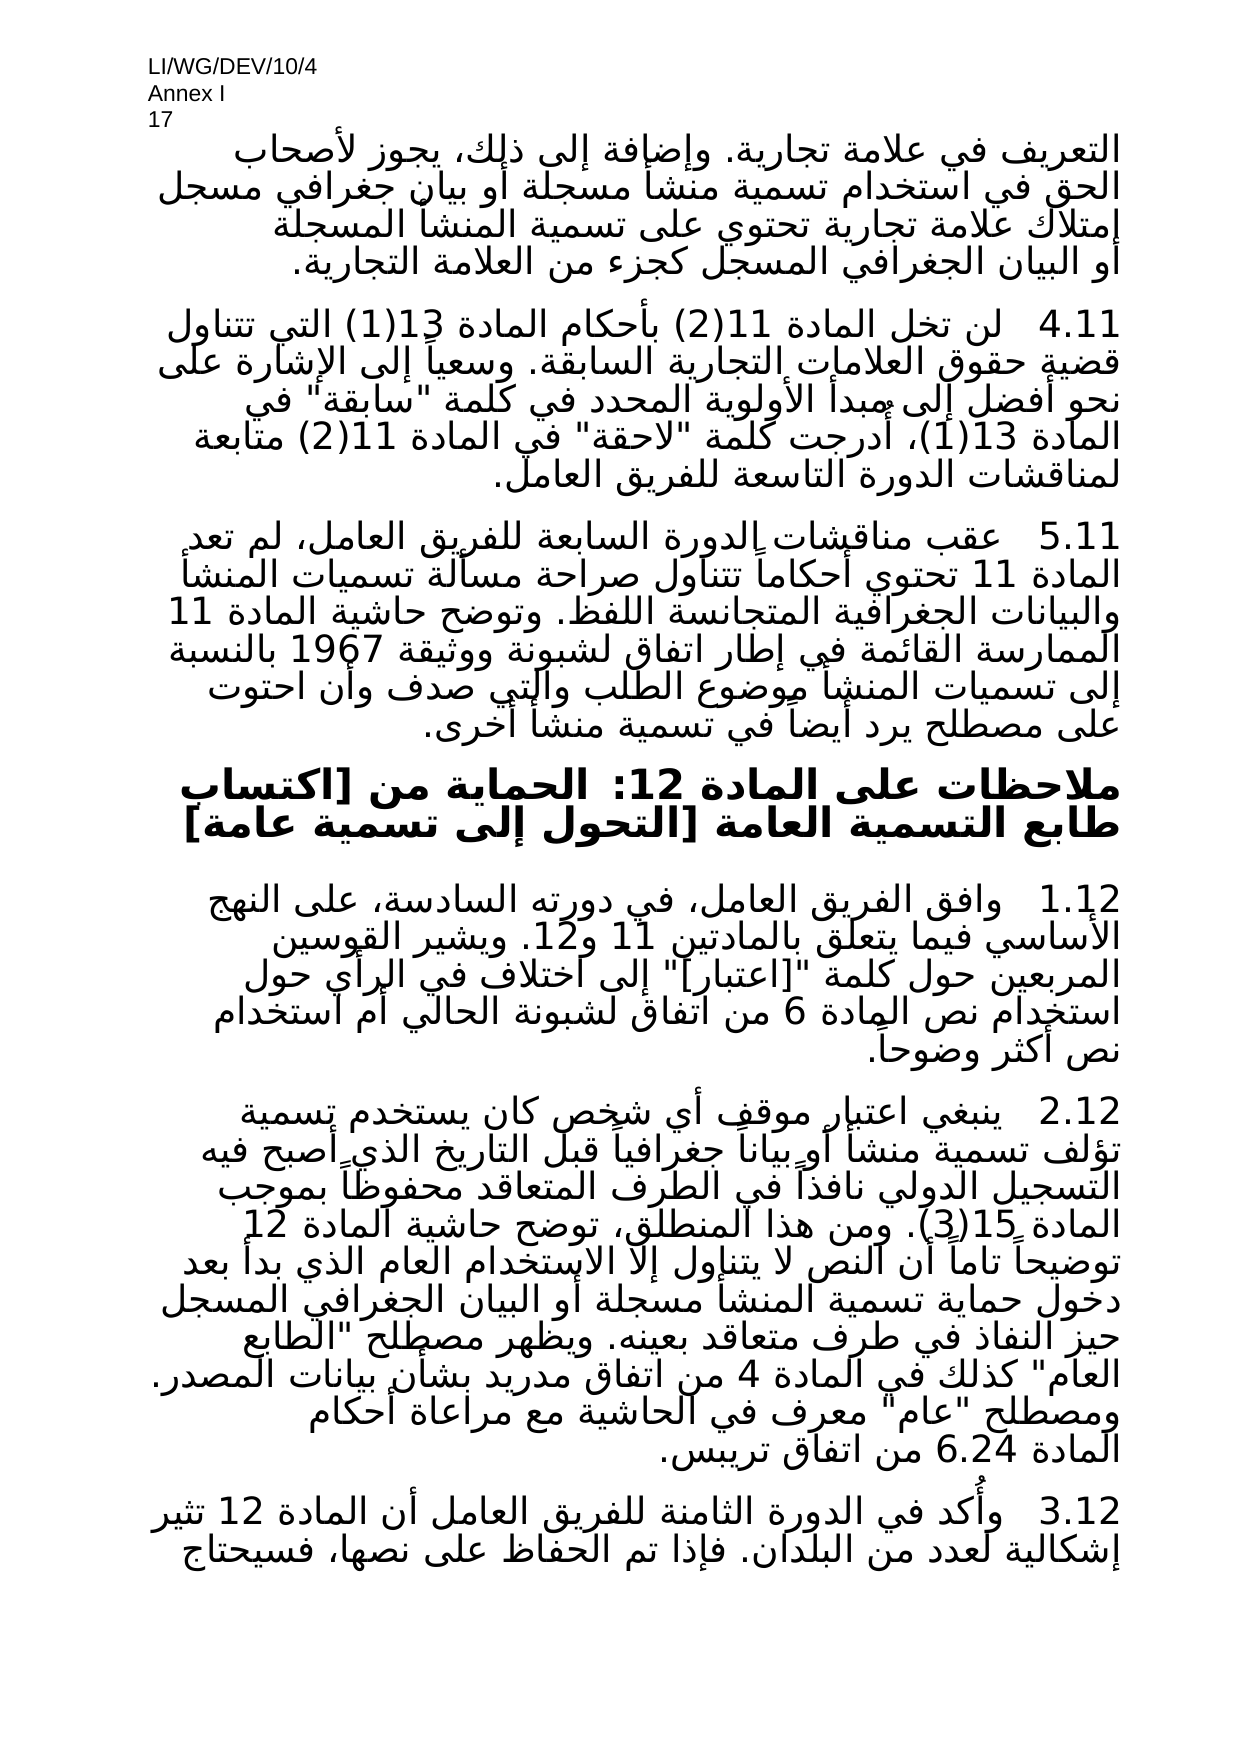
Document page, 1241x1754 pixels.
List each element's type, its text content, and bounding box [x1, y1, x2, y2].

text 1.12 وافق الفريق العامل، في دورته السادسة، على النهج الأساسي فيما يتعلق بالمادتين 11 و12. ويشير القوسين المربعين حول كلمة "[اعتبار]" إلى اختلاف في الرأي حول استخدام نص المادة 6 من اتفاق لشبونة الحالي أم استخدام نص أكثر وضوحاً. [148, 882, 1122, 1070]
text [148, 1495, 1122, 1570]
text 5.11 عقب مناقشات الدورة السابعة للفريق العامل، لم تعد المادة 11 تحتوي أحكاماً تتناول صراحة مسألة تسميات المنشأ والبيانات الجغرافية المتجانسة اللفظ. وتوضح حاشية المادة 11 الممارسة القائمة في إطار اتفاق لشبونة ووثيقة 1967 بالنسبة إلى تسميات المنشأ موضوع الطلب والتي صدف وأن احتوت على مصطلح يرد أيضاً في تسمية منشأ أخرى. [148, 520, 1122, 745]
text 2.12 ينبغي اعتبار موقف أي شخص كان يستخدم تسمية تؤلف تسمية منشأ أو بياناً جغرافياً قبل التاريخ الذي أصبح فيه التسجيل الدولي نافذاً في الطرف المتعاقد محفوظاً بموجب المادة 15(3). ومن هذا المنطلق، توضح حاشية المادة 12 توضيحاً تاماً أن النص لا يتناول إلا الاستخدام العام الذي بدأ بعد دخول حماية تسمية المنشأ مسجلة أو البيان الجغرافي المسجل حيز النفاذ في طرف متعاقد بعينه. ويظهر مصطلح "الطابع العام" كذلك في المادة 4 من اتفاق مدريد بشأن بيانات المصدر. ومصطلح "عام" معرف في الحاشية مع مراعاة أحكام المادة 6.24 من اتفاق تريبس. [148, 1095, 1122, 1470]
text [148, 132, 1122, 282]
subtitle ملاحظات على المادة 12: الحماية من [اكتساب طابع التسمية العامة [التحول إلى تسمية عامة] [148, 770, 1122, 845]
text 4.11 لن تخل المادة 11(2) بأحكام المادة 13(1) التي تتناول قضية حقوق العلامات التجارية السابقة. وسعياً إلى الإشارة على نحو أفضل إلى مبدأ الأولوية المحدد في كلمة "سابقة" في المادة 13(1)، أُدرجت كلمة "لاحقة" في المادة 11(2) متابعة لمناقشات الدورة التاسعة للفريق العامل. [148, 307, 1122, 495]
